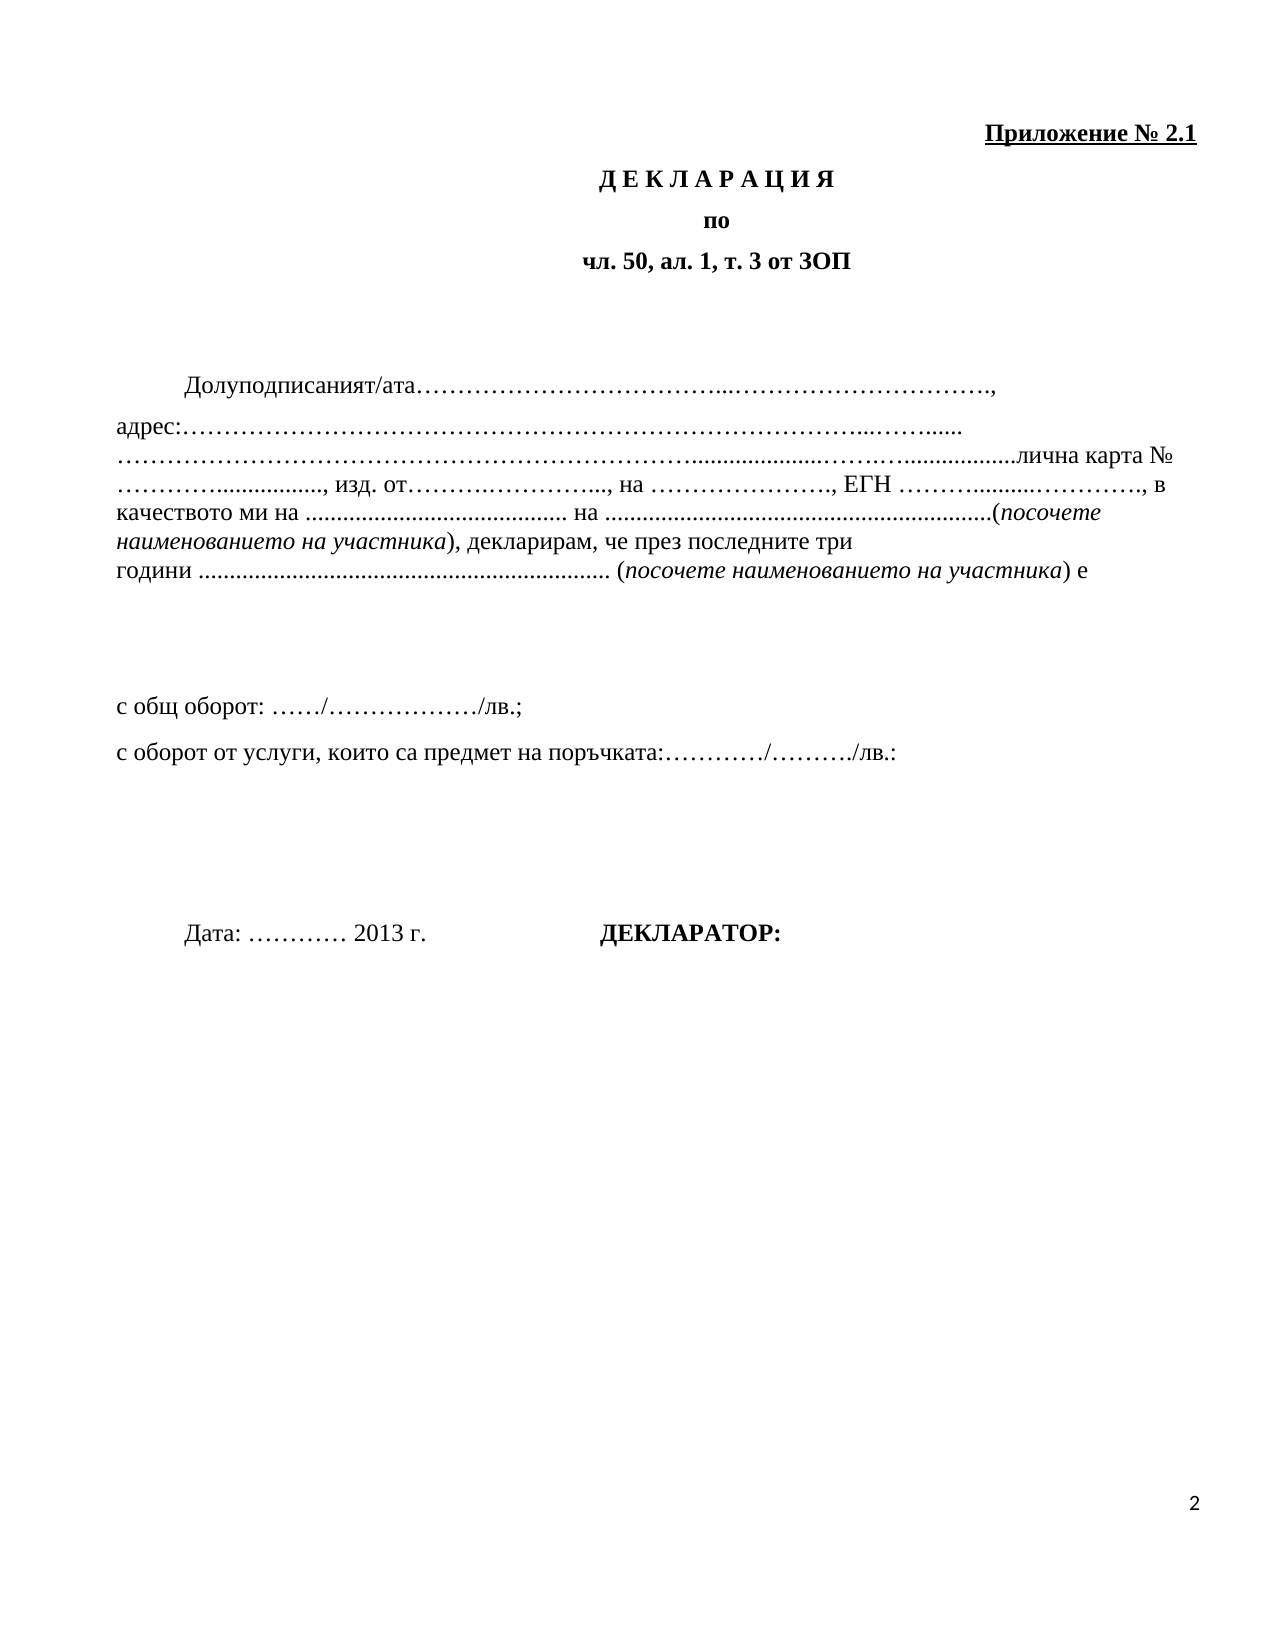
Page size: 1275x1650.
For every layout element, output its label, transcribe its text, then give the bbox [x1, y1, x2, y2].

text Долуподписаният/ата………………………………...…………………………., [116, 370, 1249, 399]
text Дата: ………… 2013 г. ДЕКЛАРАТОР: [116, 918, 1249, 947]
text Д Е К Л А Р А Ц И Я [116, 164, 1249, 192]
text чл. 50, ал. 1, т. 3 от ЗОП [116, 246, 1249, 275]
text по [116, 205, 1249, 234]
text Приложение № 2.1 [525, 118, 1200, 147]
text с общ оборот: ……/………………/лв.; [116, 691, 1249, 720]
text адрес:………………………………………………………………………...……......…………………………………………………………….....................…….…..................лична карта №…………................., изд. от……….…………..., на …………………., ЕГН ………..........…………., в качеството ми на .......................................... на ..............................................................(посочете наименованието на участника), декларирам, че през последните три години .................................................................. (посочете наименованието на участника) е [116, 411, 1249, 584]
text с оборот от услуги, които са предмет на поръчката:…………/………./лв.: [116, 737, 1249, 765]
